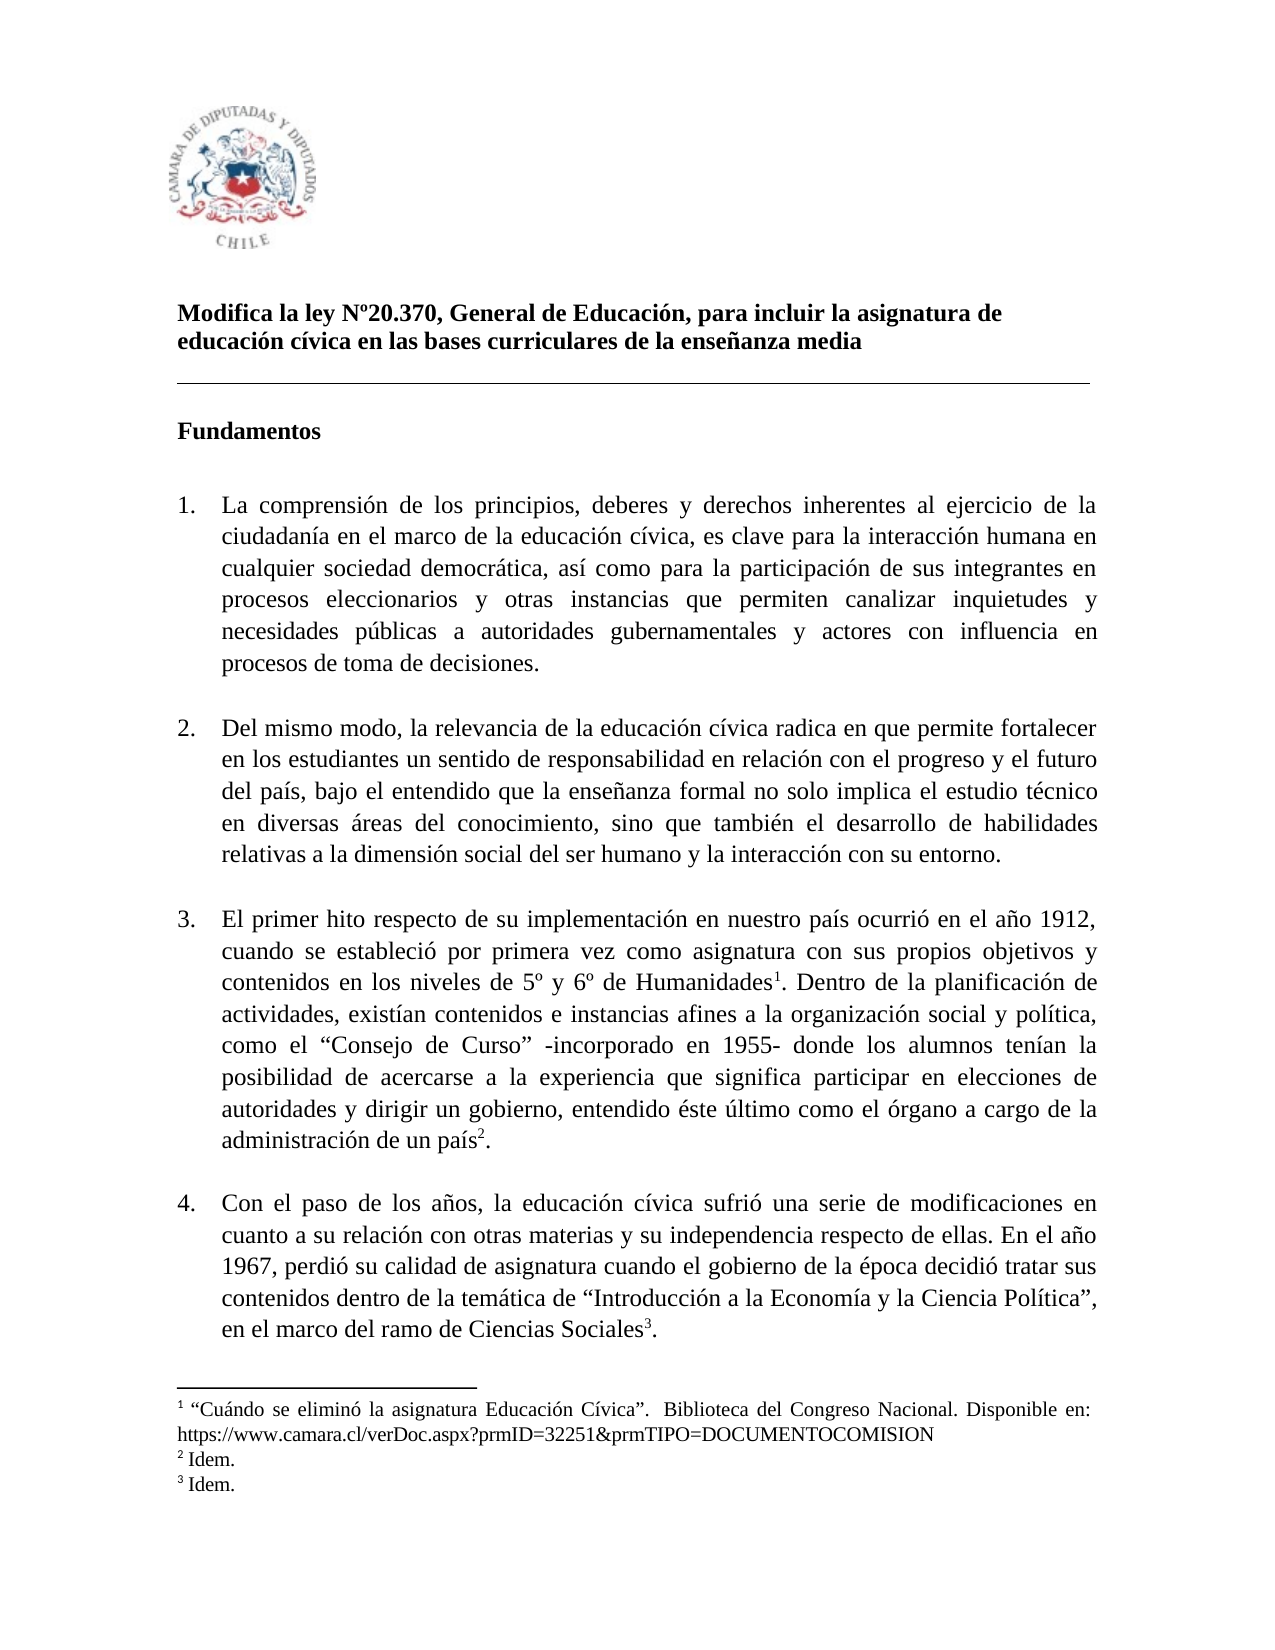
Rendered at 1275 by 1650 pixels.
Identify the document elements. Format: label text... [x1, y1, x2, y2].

picture [168, 106, 316, 249]
list Del mismo modo, la relevancia de la educación cívica radica en que permite fortalecer en los estudiantes un sentido de responsabilidad en relación con el progreso y el futuro del país, bajo el entendido que la enseñanza formal no solo implica el estudio técnico en diversas áreas del conocimiento, sino que también el desarrollo de habilidades relativas a la dimensión social del ser humano y la interacción con su entorno. [177, 713, 1098, 868]
text 3 Idem. [177, 1472, 1108, 1497]
list Con el paso de los años, la educación cívica sufrió una serie de modificaciones en cuanto a su relación con otras materias y su independencia respecto de ellas. En el año 1967, perdió su calidad de asignatura cuando el gobierno de la época decidió tratar sus contenidos dentro de la temática de “Introducción a la Economía y la Ciencia Política”, en el marco del ramo de Ciencias Sociales3. [177, 1188, 1098, 1343]
subtitle Modifica la ley Nº20.370, General de Educación, para incluir la asignatura de educación cívica en las bases curriculares de la enseñanza media [177, 298, 1098, 355]
list El primer hito respecto de su implementación en nuestro país ocurrió en el año 1912, cuando se estableció por primera vez como asignatura con sus propios objetivos y contenidos en los niveles de 5º y 6º de Humanidades1. Dentro de la planificación de actividades, existían contenidos e instancias afines a la organización social y política, como el “Consejo de Curso” -incorporado en 1955- donde los alumnos tenían la posibilidad de acercarse a la experiencia que significa participar en elecciones de autoridades y dirigir un gobierno, entendido éste último como el órgano a cargo de la administración de un país2. [177, 904, 1098, 1154]
list La comprensión de los principios, deberes y derechos inherentes al ejercicio de la ciudadanía en el marco de la educación cívica, es clave para la interacción humana en cualquier sociedad democrática, así como para la participación de sus integrantes en procesos eleccionarios y otras instancias que permiten canalizar inquietudes y necesidades públicas a autoridades gubernamentales y actores con influencia en procesos de toma de decisiones. [177, 490, 1098, 676]
text Fundamentos [177, 416, 1108, 445]
text 2 Idem. [177, 1446, 1108, 1472]
text 1 “Cuándo se eliminó la asignatura Educación Cívica”. Biblioteca del Congreso Nacional. Disponible en: https://www.camara.cl/verDoc.aspx?prmID=32251&prmTIPO=DOCUMENTOCOMISION [177, 1397, 1098, 1446]
